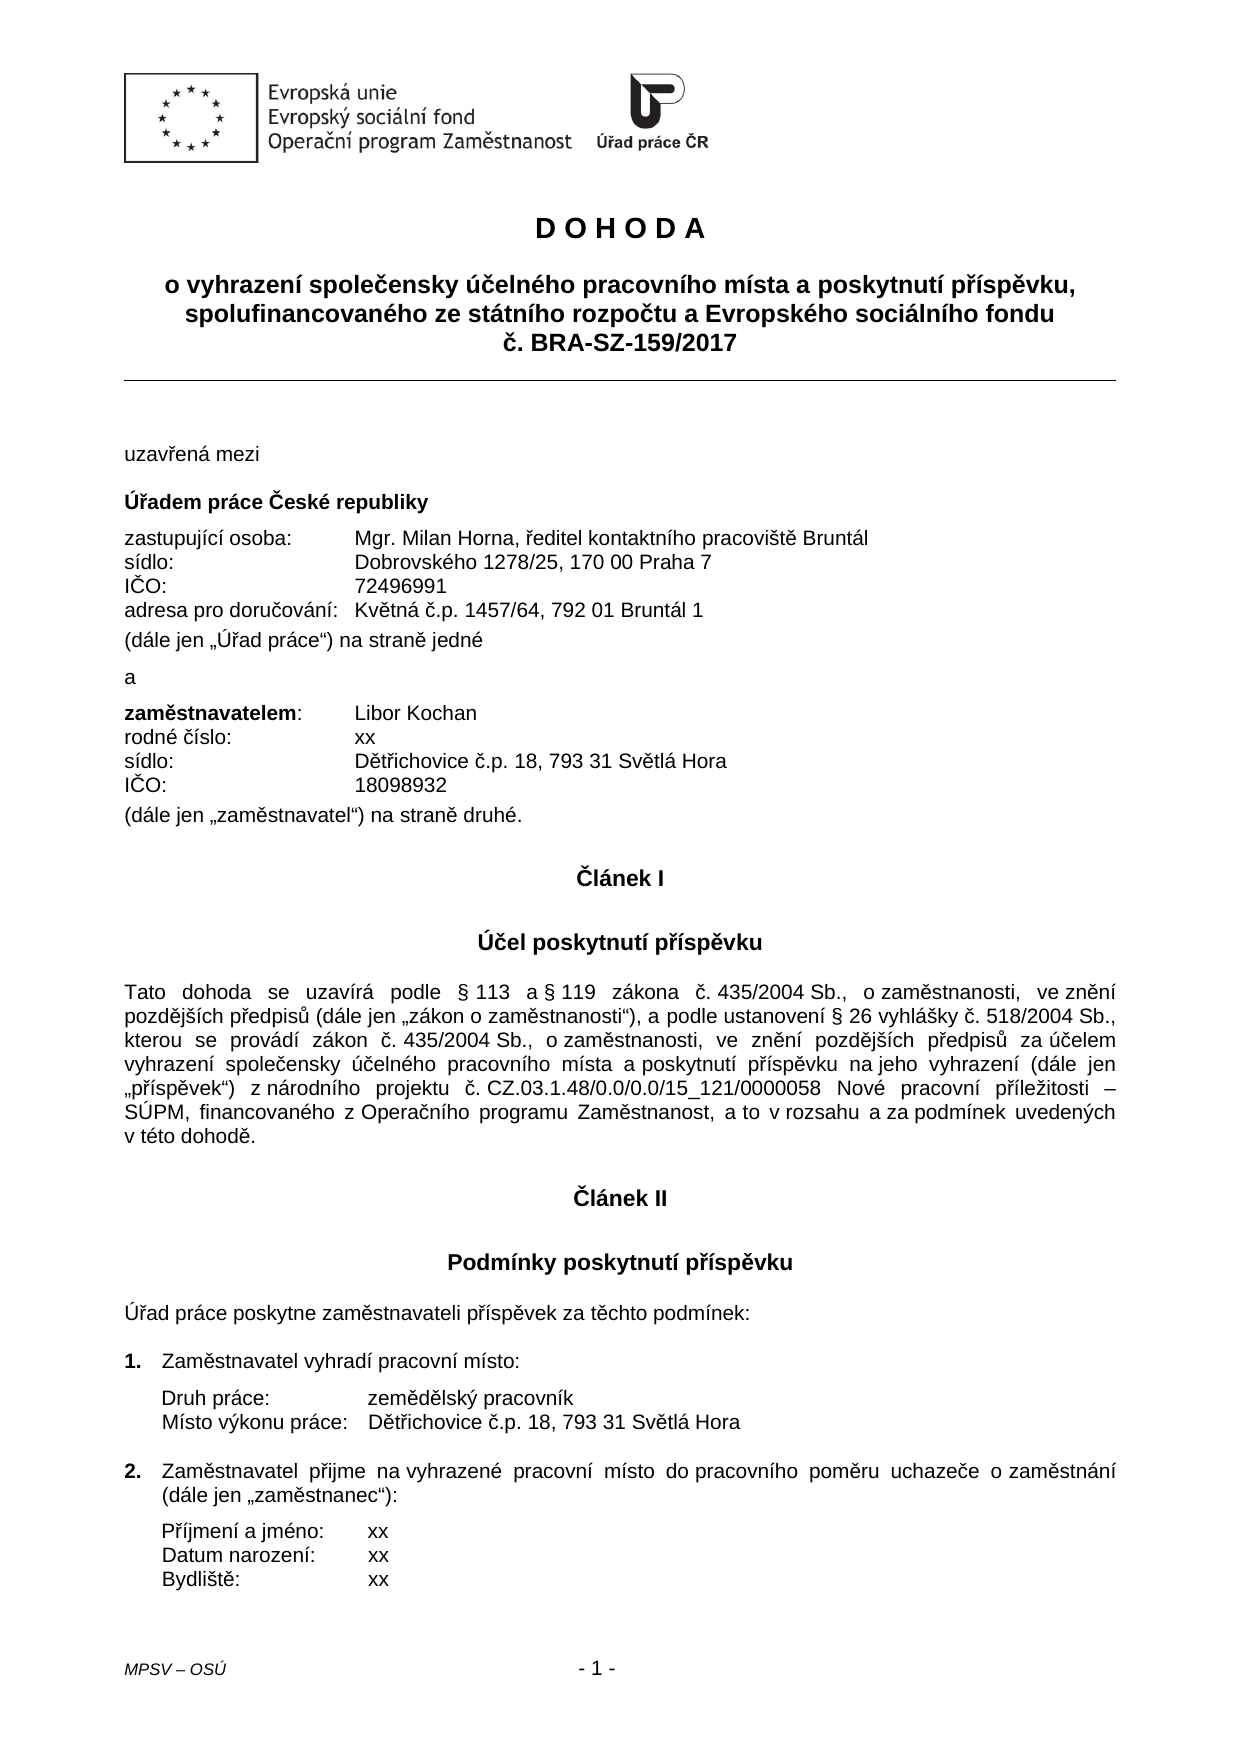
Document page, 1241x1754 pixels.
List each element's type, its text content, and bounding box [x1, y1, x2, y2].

text o vyhrazení společensky účelného pracovního místa a poskytnutí příspěvku, spolufinancovaného ze státního rozpočtu a Evropského sociálního fondu [124, 270, 1116, 328]
text Zaměstnavatel vyhradí pracovní místo: [124, 1349, 1116, 1373]
text Příjmení a jméno: xx [161, 1519, 1116, 1543]
text Druh práce: zemědělský pracovník [161, 1386, 1116, 1410]
text Datum narození: xx [162, 1543, 1116, 1567]
text zaměstnavatelem: Libor Kochan1 [124, 701, 1116, 725]
text zastupující osoba: Mgr. Milan Horna, ředitel kontaktního pracoviště Bruntál [124, 526, 1116, 550]
text IČO: 72496991 [124, 574, 1116, 598]
text uzavřená mezi [124, 442, 1116, 466]
text Zaměstnavatel přijme na vyhrazené pracovní místo do pracovního poměru uchazeče o zaměstnání (dále jen „zaměstnanec“): [124, 1459, 1116, 1507]
text sídlo: Dobrovského 1278/25, 170 00 Praha 7 [124, 550, 1116, 574]
text adresa pro doručování: Květná č.p. 1457/64, 792 01 Bruntál 1 [124, 598, 1116, 622]
text Podmínky poskytnutí příspěvku [124, 1249, 1116, 1275]
list Úřad práce poskytne zaměstnavateli příspěvek za těchto podmínek: [124, 1300, 1116, 1324]
text a [124, 665, 1116, 689]
text Článek II [124, 1185, 1116, 1211]
text rodné číslo: xx [124, 725, 1116, 749]
text Bydliště: xx [162, 1567, 1116, 1591]
list Tato dohoda se uzavírá podle § 113 a § 119 zákona č. 435/2004 Sb., o zaměstnanosti, ve znění pozdějších předpisů (dále jen „zákon o zaměstnanosti“), a podle ustanovení § 26 vyhlášky č. 518/2004 Sb., kterou se provádí zákon č. 435/2004 Sb., o zaměstnanosti, ve znění pozdějších předpisů za účelem vyhrazení společensky účelného pracovního místa a poskytnutí příspěvku na jeho vyhrazení (dále jen „příspěvek“) z národního projektu č. CZ.03.1.48/0.0/0.0/15_121/0000058 Nové pracovní příležitosti – SÚPM, financovaného z Operačního programu Zaměstnanost, a to v rozsahu a za podmínek uvedených v této dohodě. [124, 980, 1116, 1148]
text sídlo: Dětřichovice č.p. 18, 793 31 Světlá Hora [124, 749, 1116, 773]
text IČO: 18098932 [124, 773, 1116, 797]
text (dále jen „Úřad práce“) na straně jedné [124, 628, 1116, 652]
text D O H O D A [124, 212, 1116, 245]
text Úřadem práce České republiky [124, 490, 1116, 514]
picture [124, 73, 713, 163]
text Článek I [124, 865, 1116, 891]
text (dále jen „zaměstnavatel“) na straně druhé. [124, 803, 1116, 827]
text Místo výkonu práce: Dětřichovice č.p. 18, 793 31 Světlá Hora [162, 1410, 1116, 1434]
text č. BRA-SZ-159/2017 [124, 328, 1116, 356]
text Účel poskytnutí příspěvku [124, 928, 1116, 955]
